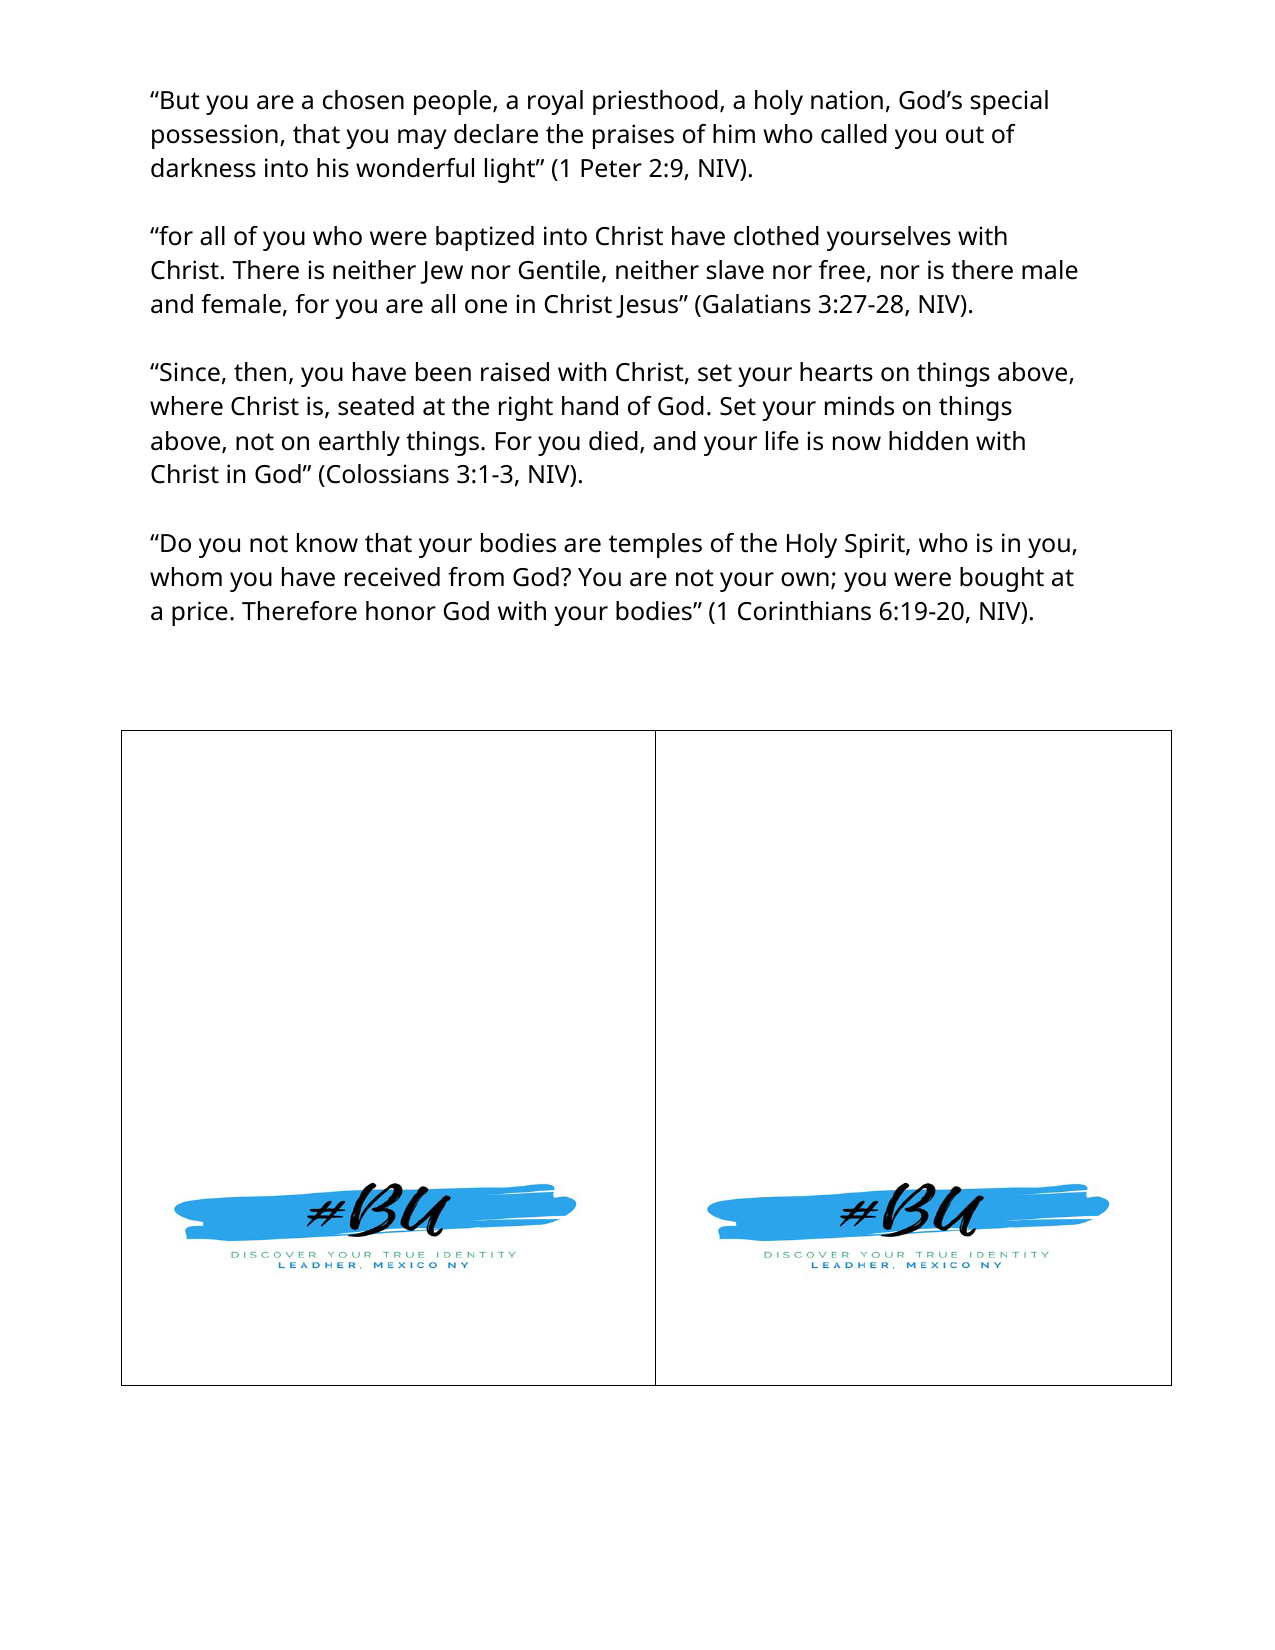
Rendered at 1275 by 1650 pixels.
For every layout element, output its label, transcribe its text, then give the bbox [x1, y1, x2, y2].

text “Do you not know that your bodies are temples of the Holy Spirit, who is in you, whom you have received from God? You are not your own; you were bought at a price. Therefore honor God with your bodies” (1 Corinthians 6:19-20, NIV). [150, 525, 1087, 627]
picture [133, 1057, 615, 1385]
table_header [656, 731, 1171, 1385]
picture [666, 1057, 1149, 1385]
table_header [122, 731, 655, 1385]
text “But you are a chosen people, a royal priesthood, a holy nation, God’s special possession, that you may declare the praises of him who called you out of darkness into his wonderful light” (1 Peter 2:9, NIV). [150, 82, 1087, 185]
text “for all of you who were baptized into Christ have clothed yourselves with Christ. There is neither Jew nor Gentile, neither slave nor free, nor is there male and female, for you are all one in Christ Jesus” (Galatians 3:27-28, NIV). [150, 219, 1087, 321]
text “Since, then, you have been raised with Christ, set your hearts on things above, where Christ is, seated at the right hand of God. Set your minds on things above, not on earthly things. For you died, and your life is now hidden with Christ in God” (Colossians 3:1-3, NIV). [150, 355, 1087, 491]
